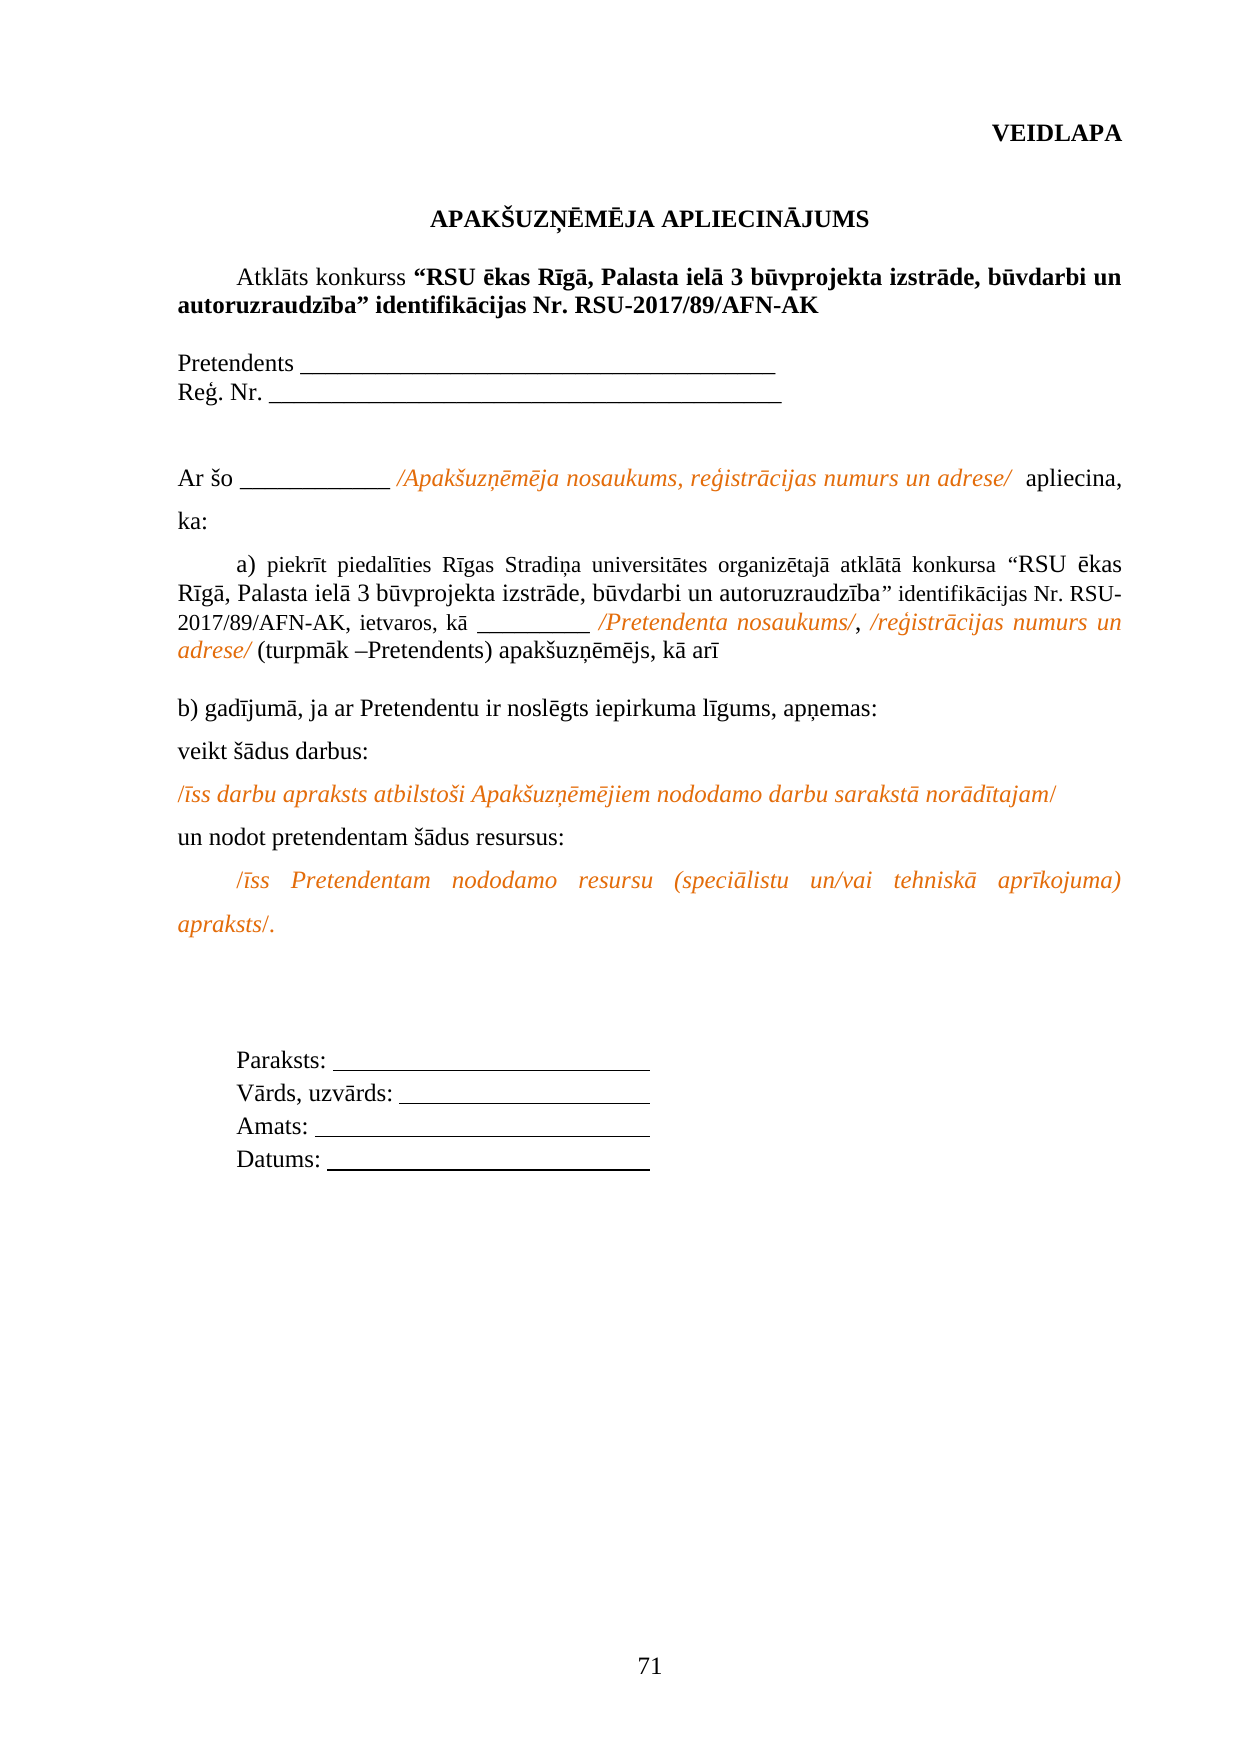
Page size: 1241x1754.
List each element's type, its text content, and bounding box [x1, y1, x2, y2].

text Datums: [177, 1144, 1122, 1173]
text a) piekrīt piedalīties Rīgas Stradiņa universitātes organizētajā atklātā konkursa “RSU ēkas Rīgā, Palasta ielā 3 būvprojekta izstrāde, būvdarbi un autoruzraudzība” identifikācijas Nr. RSU-2017/89/AFN-AK, ietvaros, kā _________ /Pretendenta nosaukums/, /reģistrācijas numurs un adrese/ (turpmāk –Pretendents) apakšuzņēmējs, kā arī [177, 549, 1122, 664]
text Reģ. Nr. _________________________________________ [177, 377, 1122, 406]
text Paraksts: [177, 1045, 1122, 1074]
text Ar šo ____________ /Apakšuzņēmēja nosaukums, reģistrācijas numurs un adrese/ apliecina, ka: [177, 463, 1122, 535]
text APAKŠUZŅĒMĒJA APLIECINĀJUMS [177, 204, 1122, 233]
text /īss Pretendentam nododamo resursu (speciālistu un/vai tehniskā aprīkojuma) apraksts/. [177, 866, 1122, 937]
text /īss darbu apraksts atbilstoši Apakšuzņēmējiem nododamo darbu sarakstā norādītajam/ [177, 779, 1122, 808]
text veikt šādus darbus: [177, 736, 1122, 765]
text VEIDLAPA [177, 118, 1122, 147]
text b) gadījumā, ja ar Pretendentu ir noslēgts iepirkuma līgums, apņemas: [177, 693, 1122, 722]
text Atklāts konkurss “RSU ēkas Rīgā, Palasta ielā 3 būvprojekta izstrāde, būvdarbi un autoruzraudzība” identifikācijas Nr. RSU-2017/89/AFN-AK [177, 262, 1122, 319]
text un nodot pretendentam šādus resursus: [177, 822, 1122, 851]
text Pretendents ______________________________________ [177, 348, 1122, 377]
text Vārds, uzvārds: [177, 1078, 1122, 1107]
text Amats: [177, 1111, 1122, 1140]
